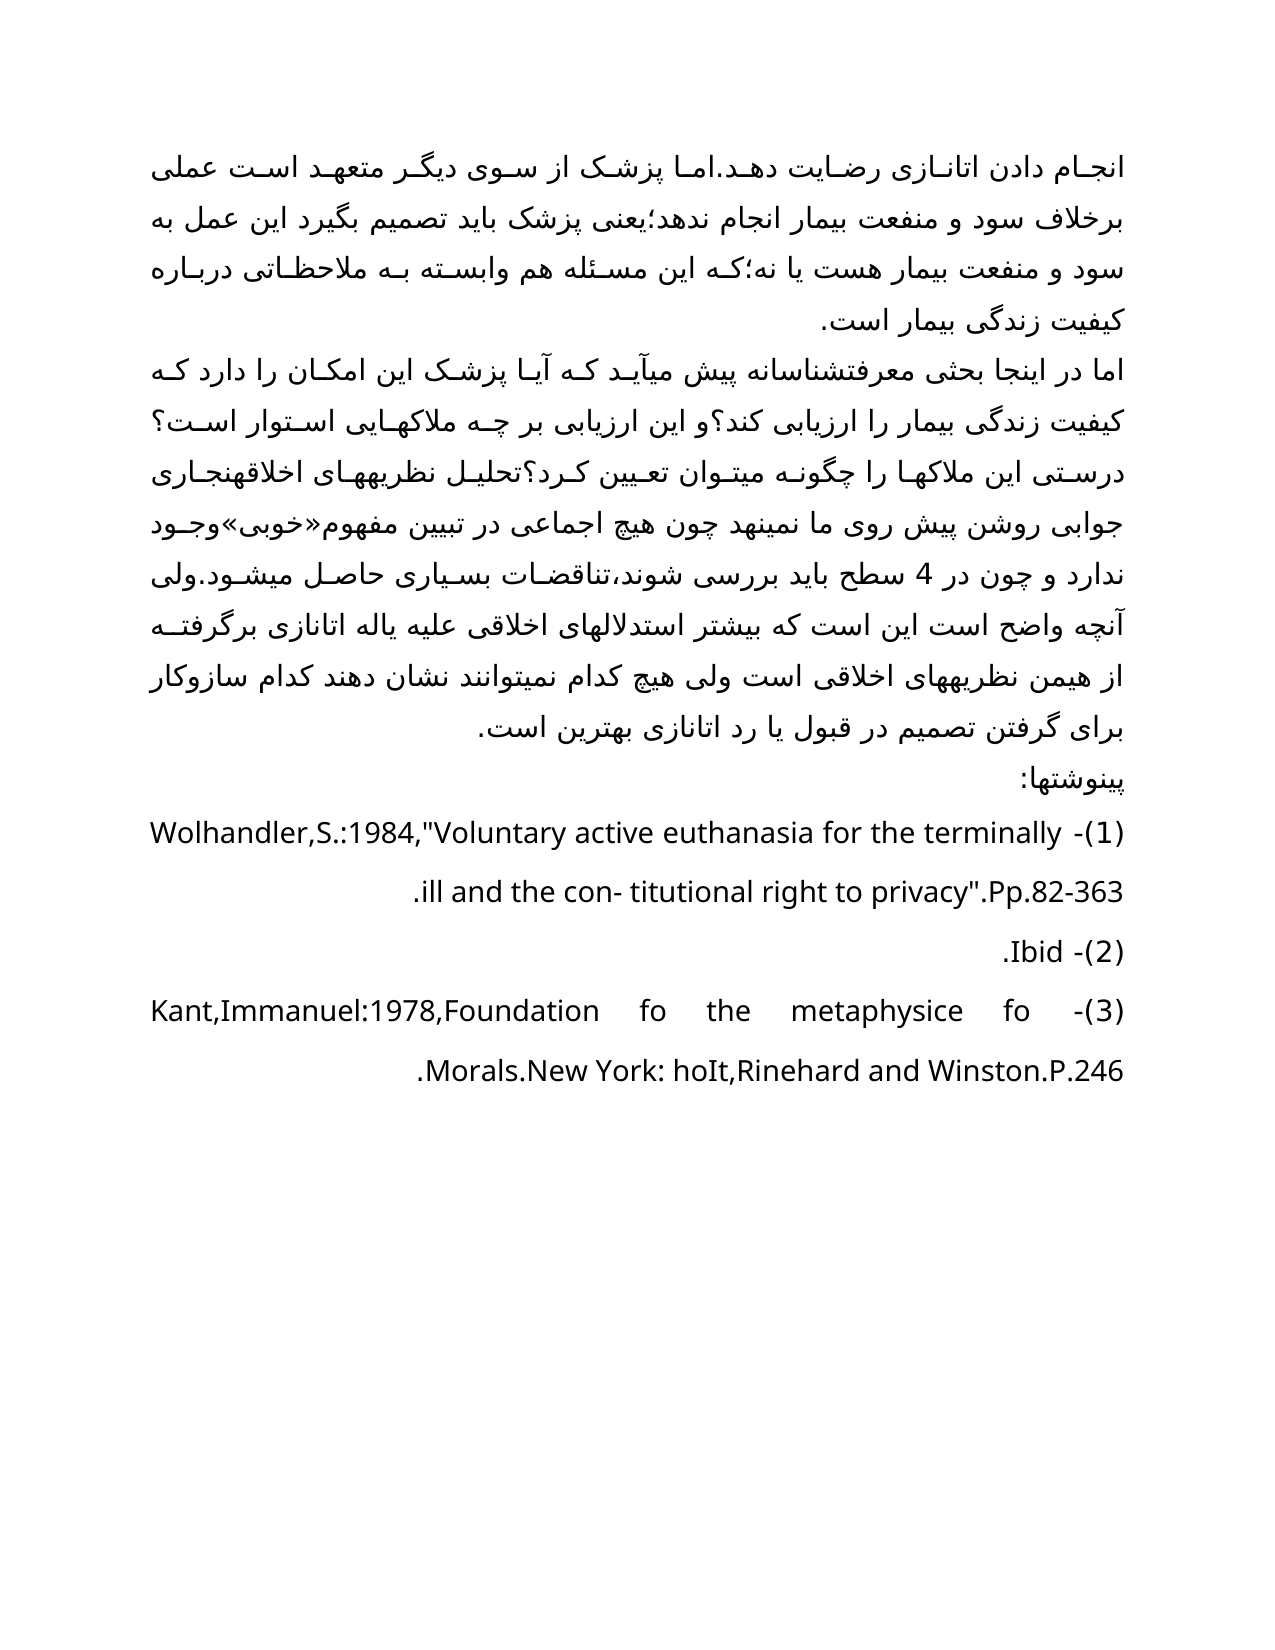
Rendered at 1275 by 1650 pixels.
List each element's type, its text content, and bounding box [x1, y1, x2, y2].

text (2)- Ibid. [150, 931, 1125, 971]
text اما در اینجا بحثی معرفت‏شناسانه پیش‏ می‏آید که آیا پزشک این امکان را دارد که‏ کیفیت زندگی بیمار را ارزیابی کند؟و این‏ ارزیابی بر چه ملاک‏هایی استوار است؟ درستی این ملاک‏ها را چگونه می‏توان تعیین‏ کرد؟تحلیل نظریه‏های اخلاق‏هنجاری‏ جوابی روشن پیش روی ما نمی‏نهد چون هیچ‏ اجماعی در تبیین مفهوم«خوبی»وجود ندارد و چون در 4 سطح باید بررسی شوند،تناقضات‏ بسیاری حاصل می‏شود.ولی آنچه واضح است‏ این است که بیشتر استدلال‏های اخلاقی‏ علیه یاله اتانازی برگرفته از هیمن نظریه‏های‏ اخلاقی است ولی هیچ کدام نمی‏توانند نشان‏ دهند کدام سازوکار برای گرفتن تصمیم در قبول یا رد اتانازی بهترین است. [150, 354, 1125, 744]
text (1)- Wolhandler,S.:1984,"Voluntary active euthanasia for the terminally ill and the con- titutional right to privacy".Pp.82-363. [150, 812, 1125, 911]
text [150, 150, 1125, 337]
text (3)- Kant,Immanuel:1978,Foundation fo the metaphysice fo Morals.New York: hoIt,Rinehard and Winston.P.246. [150, 991, 1125, 1090]
text پی‏نوشت‏ها: [150, 761, 1125, 795]
